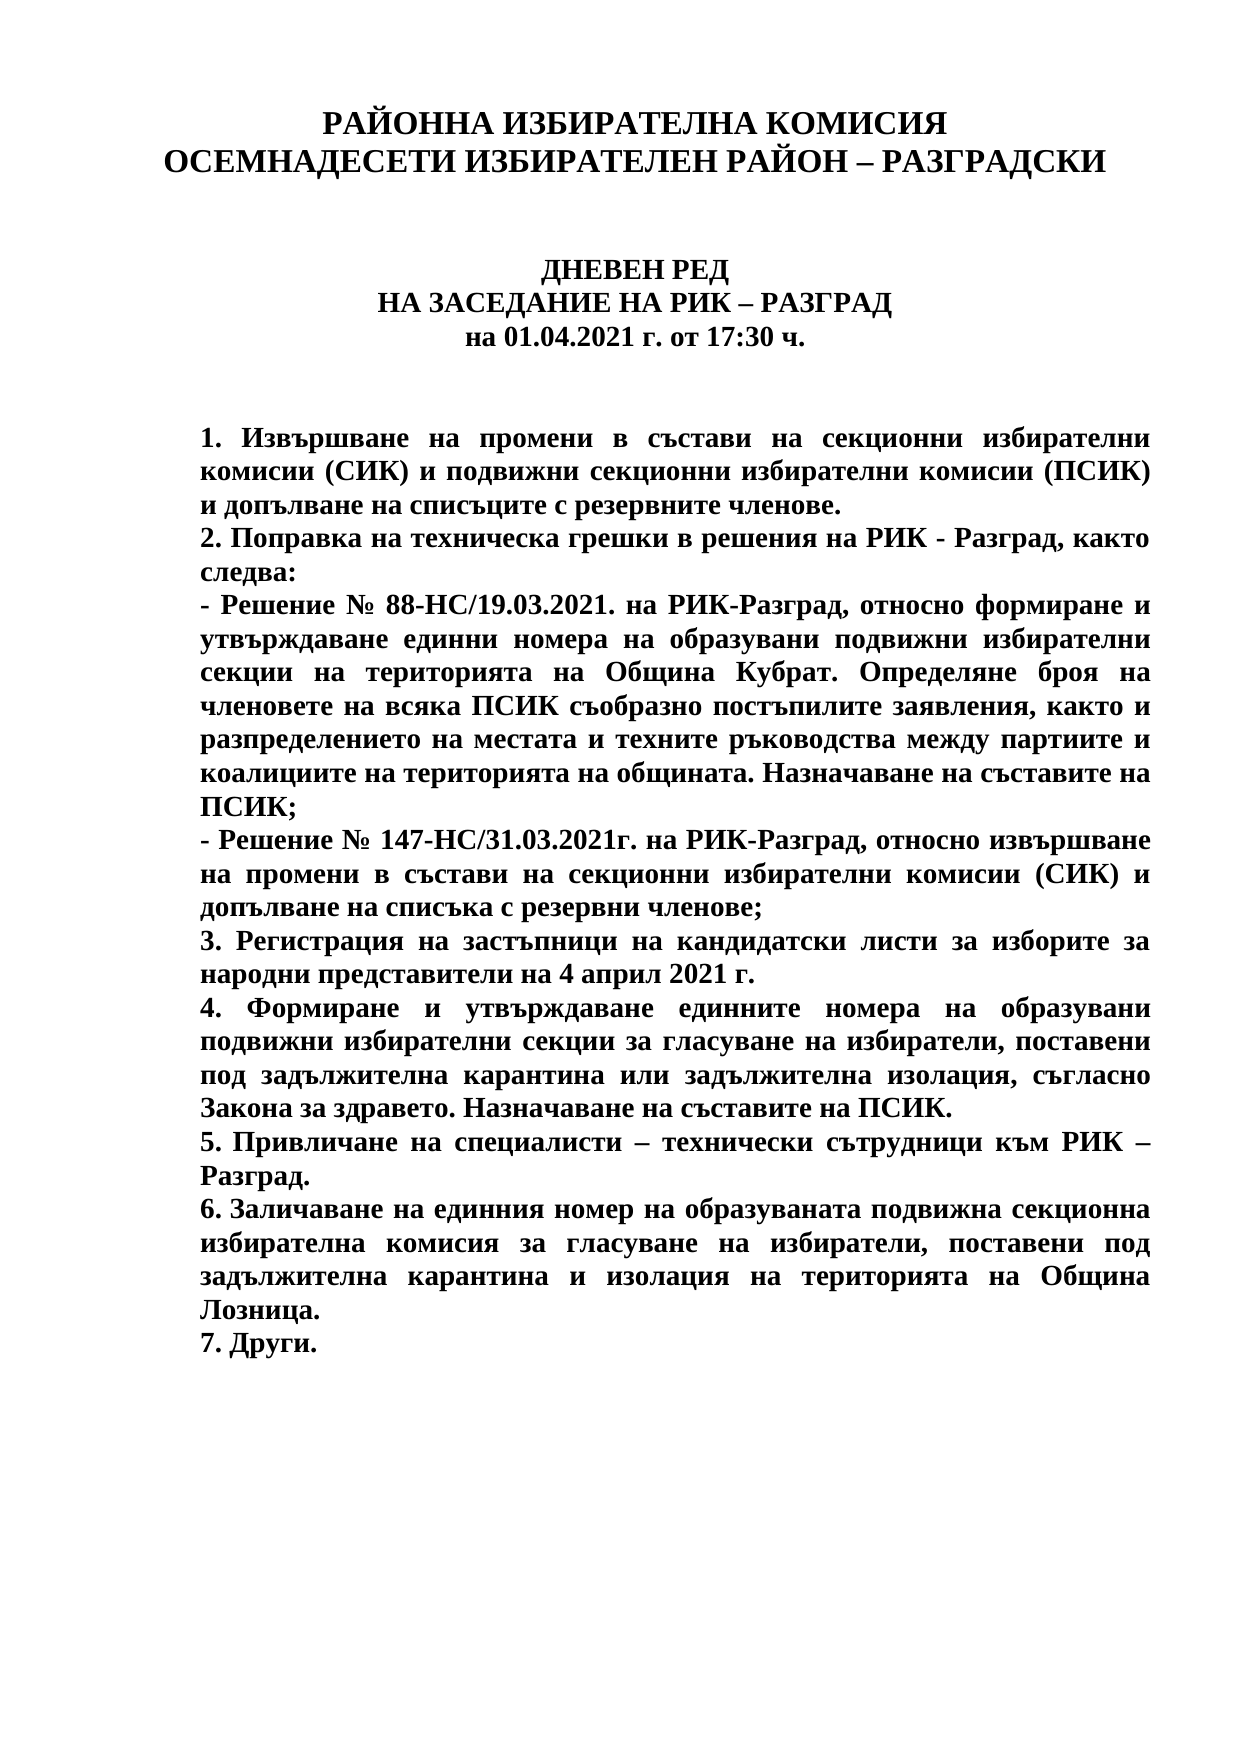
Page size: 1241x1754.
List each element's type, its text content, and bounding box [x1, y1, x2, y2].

text ДНЕВЕН РЕД [118, 252, 1152, 286]
text на 01.04.2021 г. от 17:30 ч. [118, 319, 1152, 353]
text - Решение № 88-НС/19.03.2021. на РИК-Разград, относно формиране и утвърждаване единни номера на образувани подвижни избирателни секции на територията на Община Кубрат. Определяне броя на членовете на всяка ПСИК съобразно постъпилите заявления, както и разпределението на местата и техните ръководства между партиите и коалициите на територията на общината. Назначаване на съставите на ПСИК; [200, 587, 1152, 822]
text 1. Извършване на промени в състави на секционни избирателни комисии (СИК) и подвижни секционни избирателни комисии (ПСИК) и допълване на списъците с резервните членове. [200, 420, 1152, 520]
text - Решение № 147-НС/31.03.2021г. на РИК-Разград, относно извършване на промени в състави на секционни избирателни комисии (СИК) и допълване на списъка с резервни членове; [200, 822, 1152, 923]
text 7. Други. [200, 1325, 1152, 1359]
text РАЙОННА ИЗБИРАТЕЛНА КОМИСИЯ [118, 103, 1152, 142]
text 5. Привличане на специалисти – технически сътрудници към РИК – Разград. [200, 1124, 1152, 1191]
text НА ЗАСЕДАНИЕ НА РИК – РАЗГРАД [118, 286, 1152, 319]
text 6. Заличаване на единния номер на образуваната подвижна секционна избирателна комисия за гласуване на избиратели, поставени под задължителна карантина и изолация на територията на Община Лозница. [200, 1191, 1152, 1325]
text 4. Формиране и утвърждаване единните номера на образувани подвижни избирателни секции за гласуване на избиратели, поставени под задължителна карантина или задължителна изолация, съгласно Закона за здравето. Назначаване на съставите на ПСИК. [200, 990, 1152, 1124]
text ОСЕМНАДЕСЕТИ ИЗБИРАТЕЛЕН РАЙОН – РАЗГРАДСКИ [118, 142, 1152, 180]
text 2. Поправка на техническа грешки в решения на РИК - Разград, както следва: [200, 520, 1152, 587]
text 3. Регистрация на застъпници на кандидатски листи за изборите за народни представители на 4 април 2021 г. [200, 923, 1152, 990]
